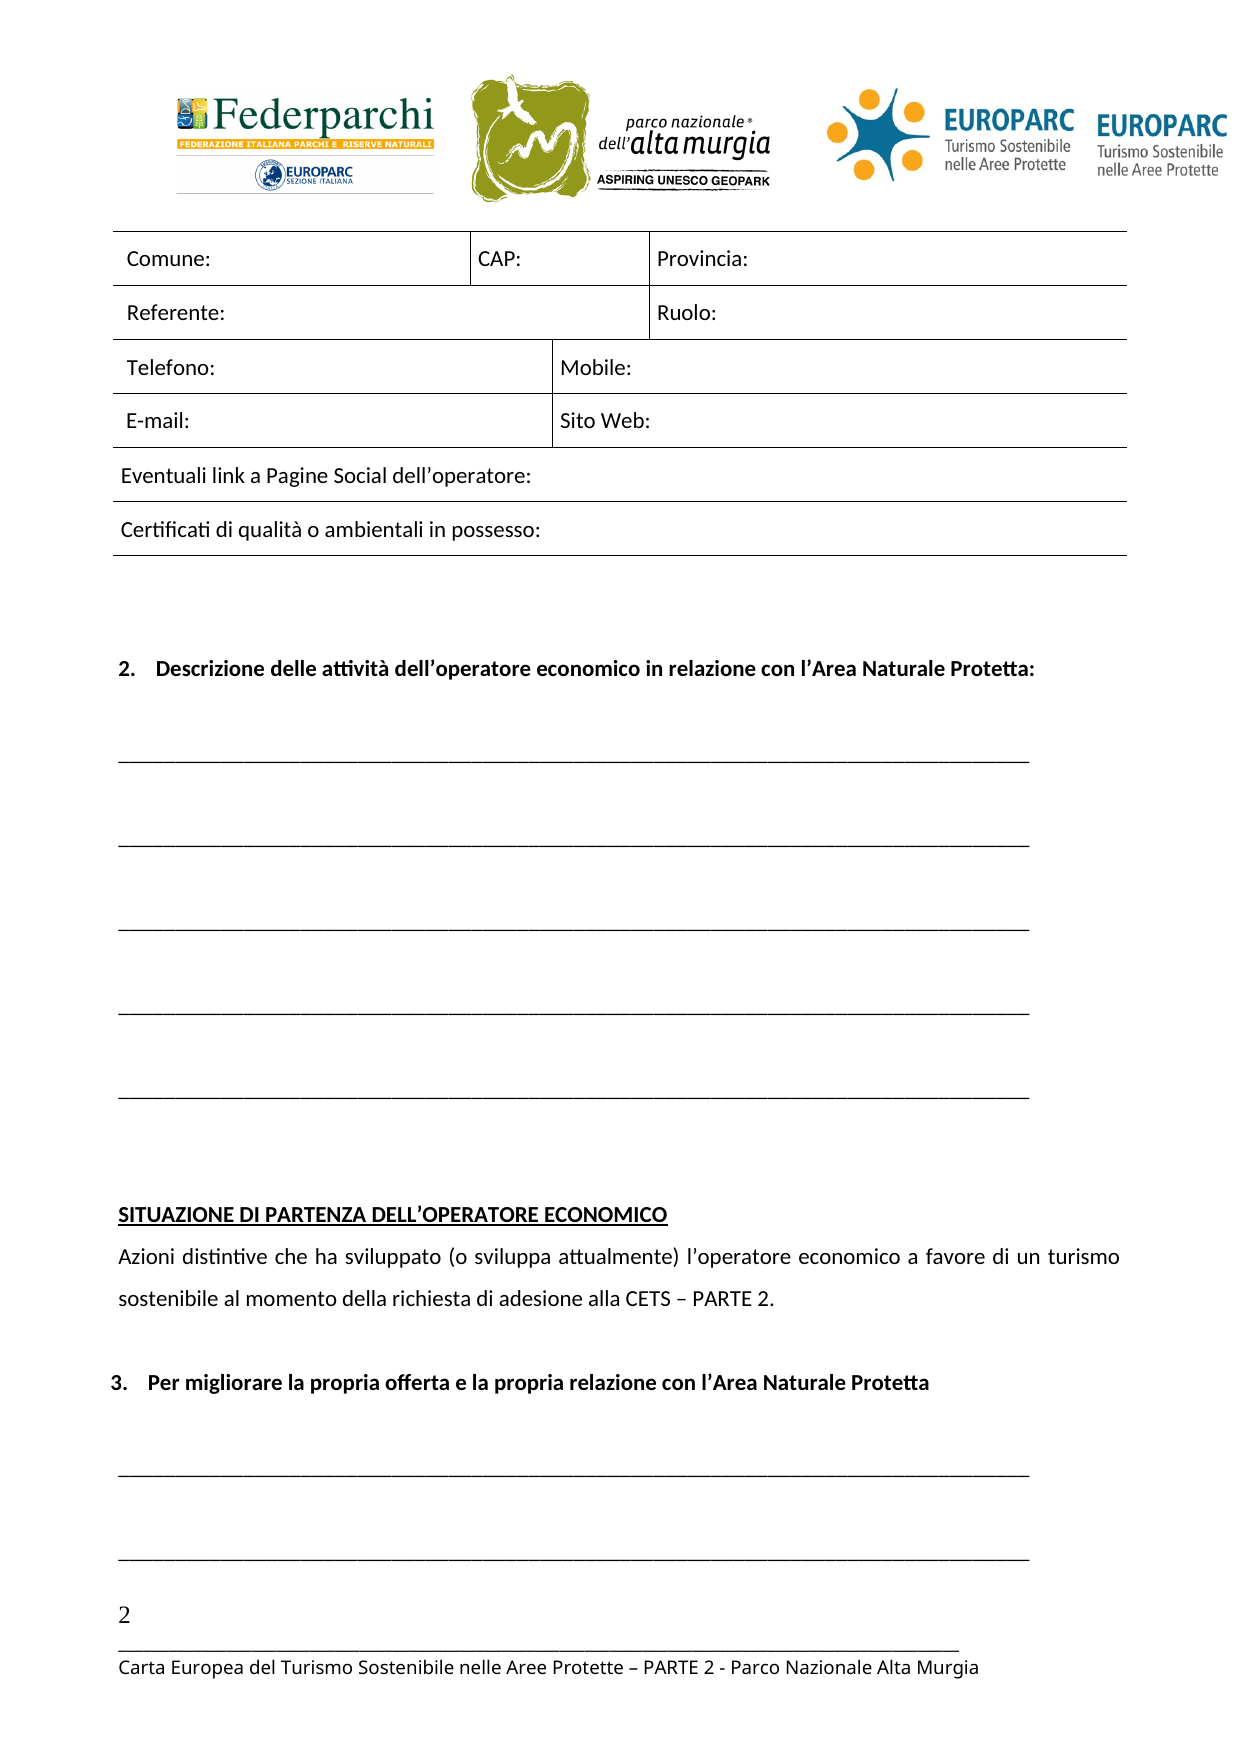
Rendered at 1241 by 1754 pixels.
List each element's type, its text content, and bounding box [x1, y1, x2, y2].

list Descrizione delle attività dell’operatore economico in relazione con l’Area Naturale Protetta: [118, 654, 1122, 682]
table_cell Telefono: [113, 340, 552, 393]
picture [174, 90, 436, 202]
table_cell Sito Web: [553, 394, 1127, 447]
text ________________________________________________________________________________ [118, 822, 1122, 850]
text ________________________________________________________________________________ [118, 738, 1122, 766]
table_cell Referente: [113, 286, 649, 339]
table_cell Provincia: [650, 232, 1127, 285]
table_cell E-mail: [113, 394, 552, 447]
text ________________________________________________________________________________ [118, 1074, 1122, 1102]
table_cell Ruolo: [650, 286, 1127, 339]
text Azioni distintive che ha sviluppato (o sviluppa attualmente) l’operatore economico a favore di un turismo sostenibile al momento della richiesta di adesione alla CETS – PARTE 2. [118, 1242, 1122, 1312]
table_cell Certificati di qualità o ambientali in possesso: [113, 502, 1127, 555]
picture [811, 73, 1240, 202]
text SITUAZIONE DI PARTENZA DELL’OPERATORE ECONOMICO [118, 1200, 1122, 1228]
picture [470, 73, 770, 203]
text ________________________________________________________________________________ [118, 990, 1122, 1018]
table_cell Mobile: [553, 340, 1127, 393]
table_cell CAP: [471, 232, 649, 285]
list Per migliorare la propria offerta e la propria relazione con l’Area Naturale Protetta [110, 1368, 1122, 1396]
text ________________________________________________________________________________ [118, 1452, 1122, 1480]
text ________________________________________________________________________________ [118, 906, 1122, 934]
table_cell Comune: [113, 232, 470, 285]
table_cell Eventuali link a Pagine Social dell’operatore: [113, 448, 1127, 501]
text ________________________________________________________________________________ [118, 1536, 1122, 1564]
